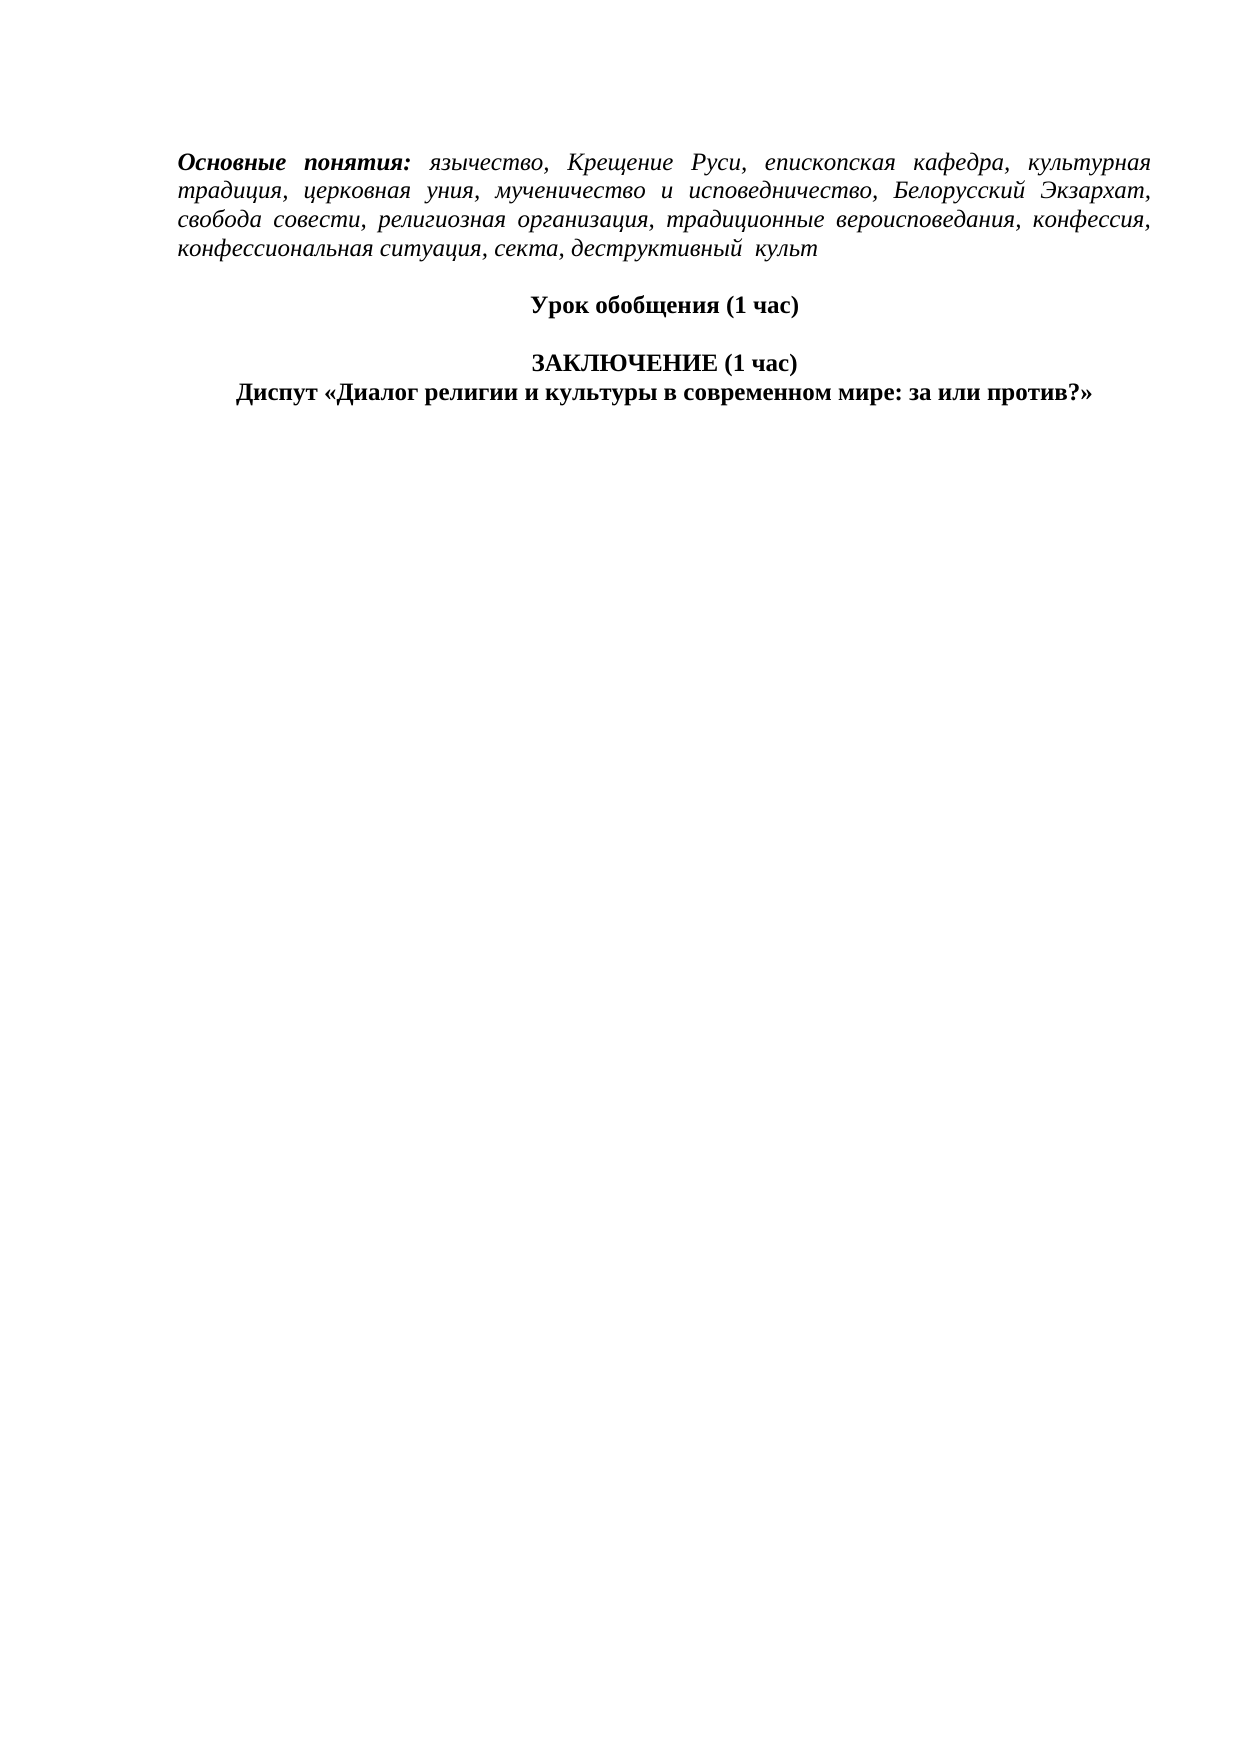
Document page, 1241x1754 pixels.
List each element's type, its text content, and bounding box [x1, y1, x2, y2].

text Диспут «Диалог религии и культуры в современном мире: за или против?» [177, 377, 1152, 406]
text Урок обобщения (1 час) [177, 291, 1152, 319]
text Основные понятия: язычество, Крещение Руси, епископская кафедра, культурная традиция, церковная уния, мученичество и исповедничество, Белорусский Экзархат, свобода совести, религиозная организация, традиционные вероисповедания, конфессия, конфессиональная ситуация, секта, деструктивный культ [177, 147, 1152, 262]
text ЗАКЛЮЧЕНИЕ (1 час) [177, 348, 1152, 377]
